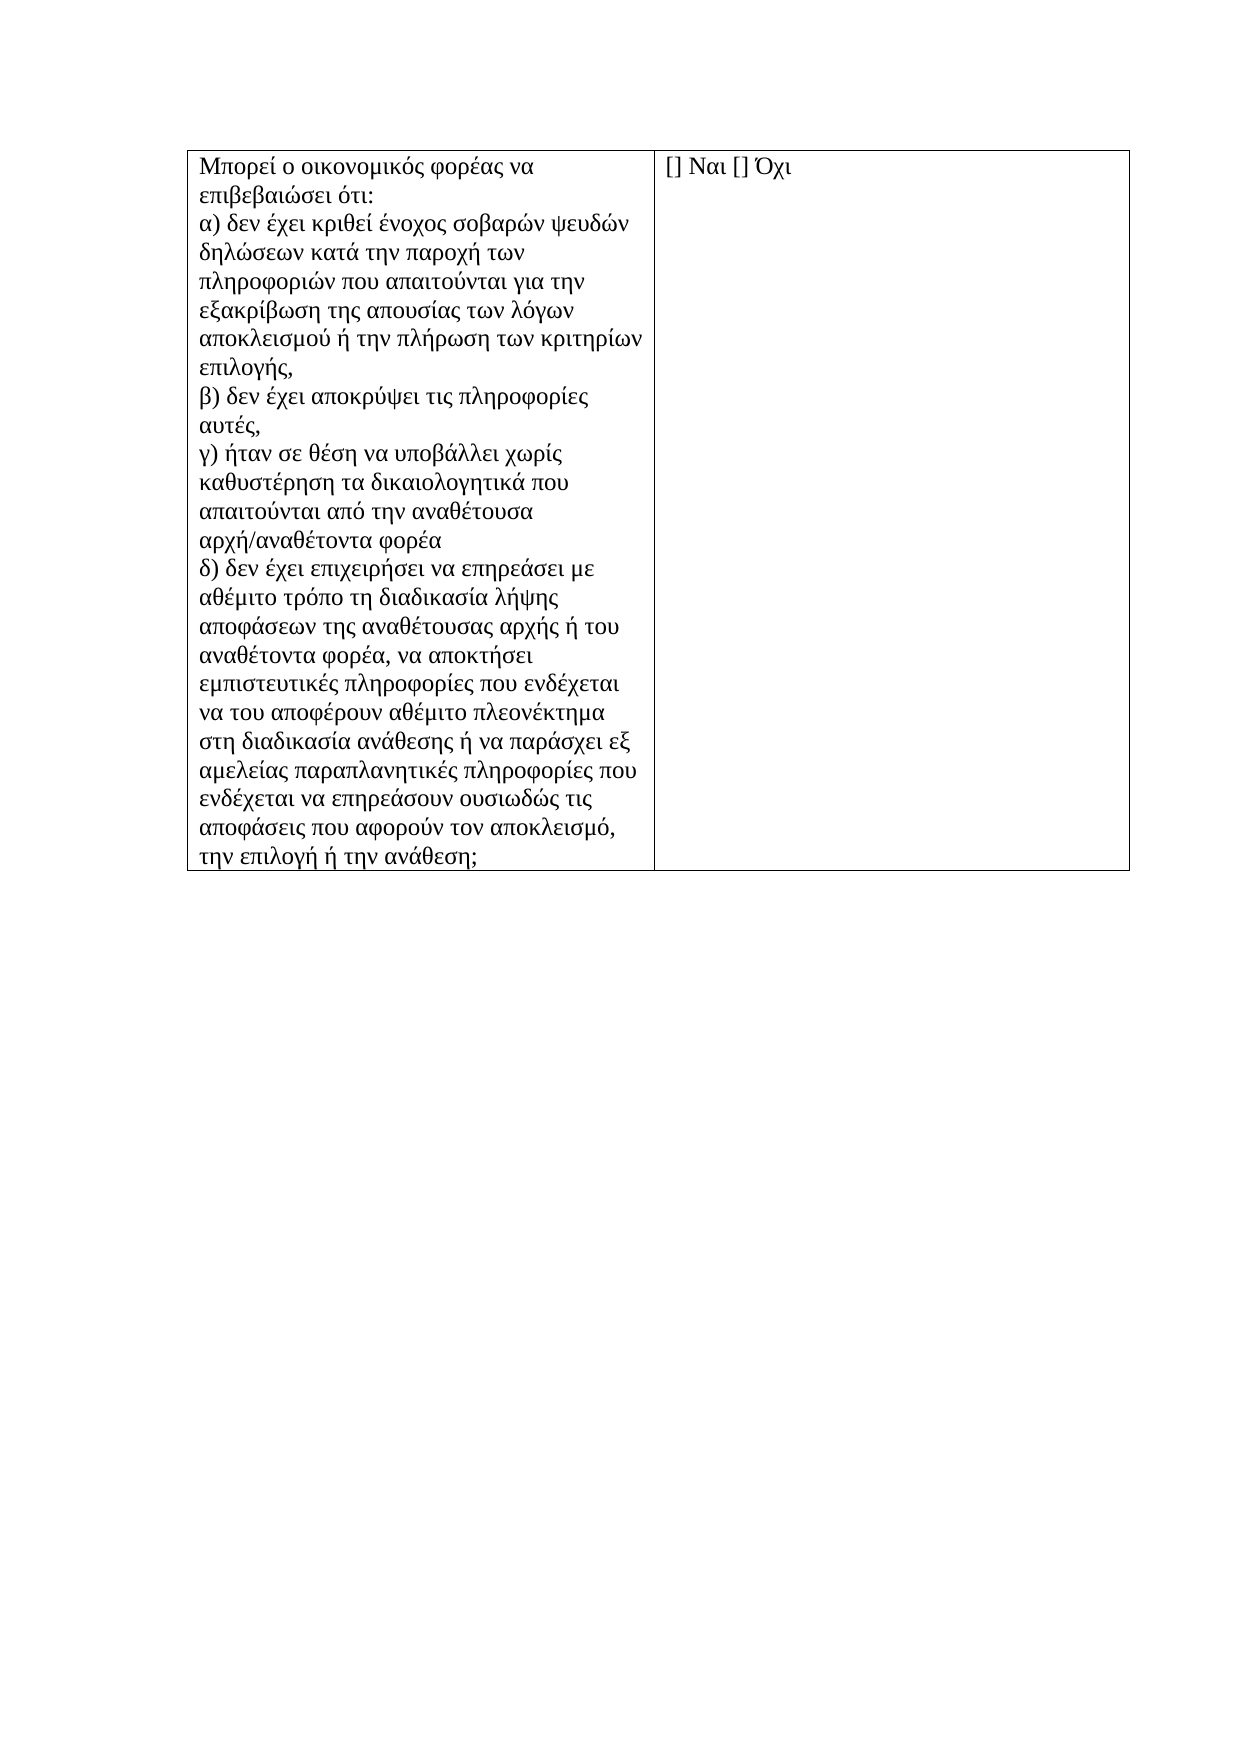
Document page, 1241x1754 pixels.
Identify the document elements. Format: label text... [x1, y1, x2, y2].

table_cell [] Ναι [] Όχι [655, 151, 1129, 870]
table_cell Μπορεί ο οικονομικός φορέας να επιβεβαιώσει ότι: α) δεν έχει κριθεί ένοχος σοβαρών ψευδών δηλώσεων κατά την παροχή των πληροφοριών που απαιτούνται για την εξακρίβωση της απουσίας των λόγων αποκλεισμού ή την πλήρωση των κριτηρίων επιλογής, β) δεν έχει αποκρύψει τις πληροφορίες αυτές, γ) ήταν σε θέση να υποβάλλει χωρίς καθυστέρηση τα δικαιολογητικά που απαιτούνται από την αναθέτουσα αρχή/αναθέτοντα φορέα δ) δεν έχει επιχειρήσει να επηρεάσει με αθέμιτο τρόπο τη διαδικασία λήψης αποφάσεων της αναθέτουσας αρχής ή του αναθέτοντα φορέα, να αποκτήσει εμπιστευτικές πληροφορίες που ενδέχεται να του αποφέρουν αθέμιτο πλεονέκτημα στη διαδικασία ανάθεσης ή να παράσχει εξ αμελείας παραπλανητικές πληροφορίες που ενδέχεται να επηρεάσουν ουσιωδώς τις αποφάσεις που αφορούν τον αποκλεισμό, την επιλογή ή την ανάθεση; [188, 151, 654, 870]
